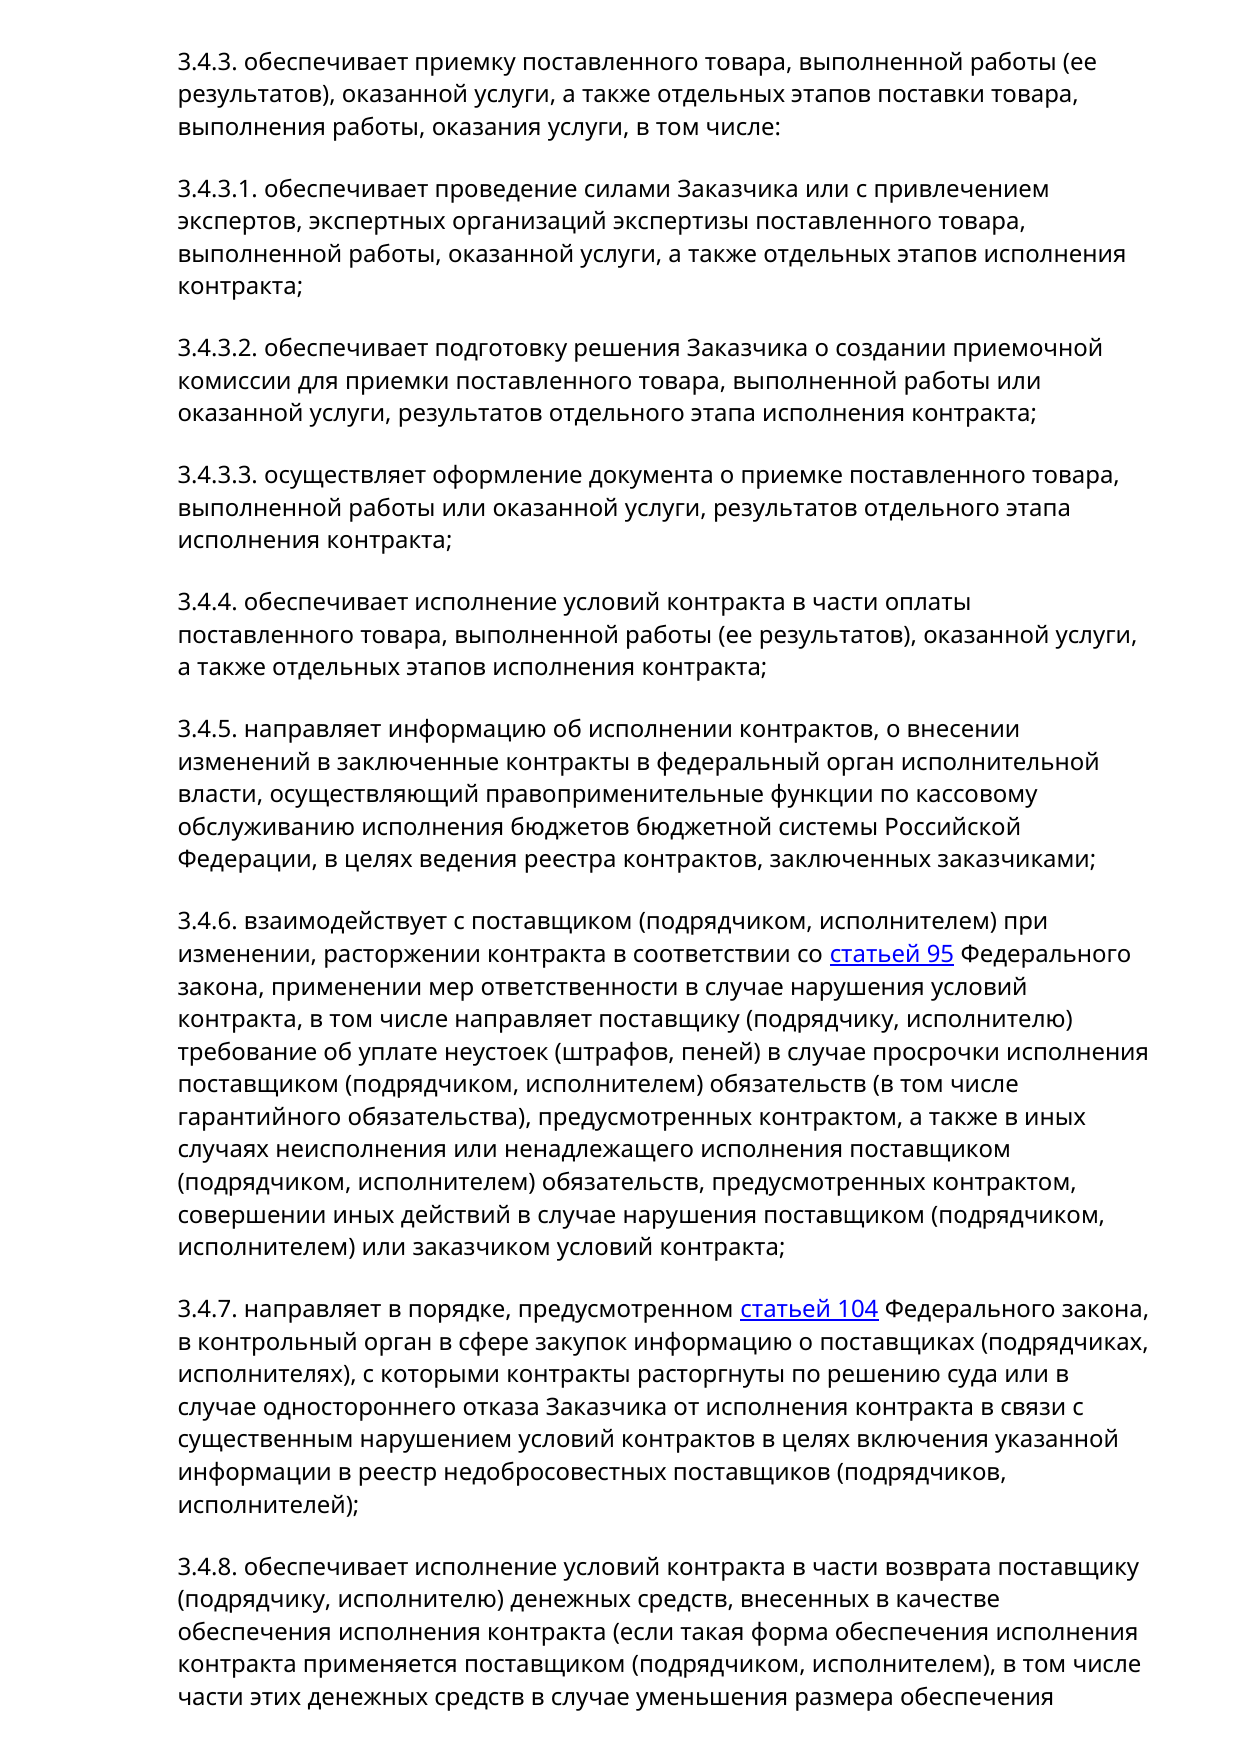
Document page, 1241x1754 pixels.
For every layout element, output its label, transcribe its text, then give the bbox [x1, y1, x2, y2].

text 3.4.4. обеспечивает исполнение условий контракта в части оплаты поставленного товара, выполненной работы (ее результатов), оказанной услуги, а также отдельных этапов исполнения контракта; [177, 585, 1152, 683]
text 3.4.3.2. обеспечивает подготовку решения Заказчика о создании приемочной комиссии для приемки поставленного товара, выполненной работы или оказанной услуги, результатов отдельного этапа исполнения контракта; [177, 331, 1152, 429]
text 3.4.5. направляет информацию об исполнении контрактов, о внесении изменений в заключенные контракты в федеральный орган исполнительной власти, осуществляющий правоприменительные функции по кассовому обслуживанию исполнения бюджетов бюджетной системы Российской Федерации, в целях ведения реестра контрактов, заключенных заказчиками; [177, 712, 1152, 875]
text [177, 1549, 1152, 1712]
text 3.4.6. взаимодействует с поставщиком (подрядчиком, исполнителем) при изменении, расторжении контракта в соответствии со статьей 95 Федерального закона, применении мер ответственности в случае нарушения условий контракта, в том числе направляет поставщику (подрядчику, исполнителю) требование об уплате неустоек (штрафов, пеней) в случае просрочки исполнения поставщиком (подрядчиком, исполнителем) обязательств (в том числе гарантийного обязательства), предусмотренных контрактом, а также в иных случаях неисполнения или ненадлежащего исполнения поставщиком (подрядчиком, исполнителем) обязательств, предусмотренных контрактом, совершении иных действий в случае нарушения поставщиком (подрядчиком, исполнителем) или заказчиком условий контракта; [177, 904, 1152, 1263]
text 3.4.7. направляет в порядке, предусмотренном статьей 104 Федерального закона, в контрольный орган в сфере закупок информацию о поставщиках (подрядчиках, исполнителях), с которыми контракты расторгнуты по решению суда или в случае одностороннего отказа Заказчика от исполнения контракта в связи с существенным нарушением условий контрактов в целях включения указанной информации в реестр недобросовестных поставщиков (подрядчиков, исполнителей); [177, 1292, 1152, 1520]
text 3.4.3.3. осуществляет оформление документа о приемке поставленного товара, выполненной работы или оказанной услуги, результатов отдельного этапа исполнения контракта; [177, 458, 1152, 556]
text 3.4.3.1. обеспечивает проведение силами Заказчика или с привлечением экспертов, экспертных организаций экспертизы поставленного товара, выполненной работы, оказанной услуги, а также отдельных этапов исполнения контракта; [177, 171, 1152, 302]
text 3.4.3. обеспечивает приемку поставленного товара, выполненной работы (ее результатов), оказанной услуги, а также отдельных этапов поставки товара, выполнения работы, оказания услуги, в том числе: [177, 44, 1152, 142]
